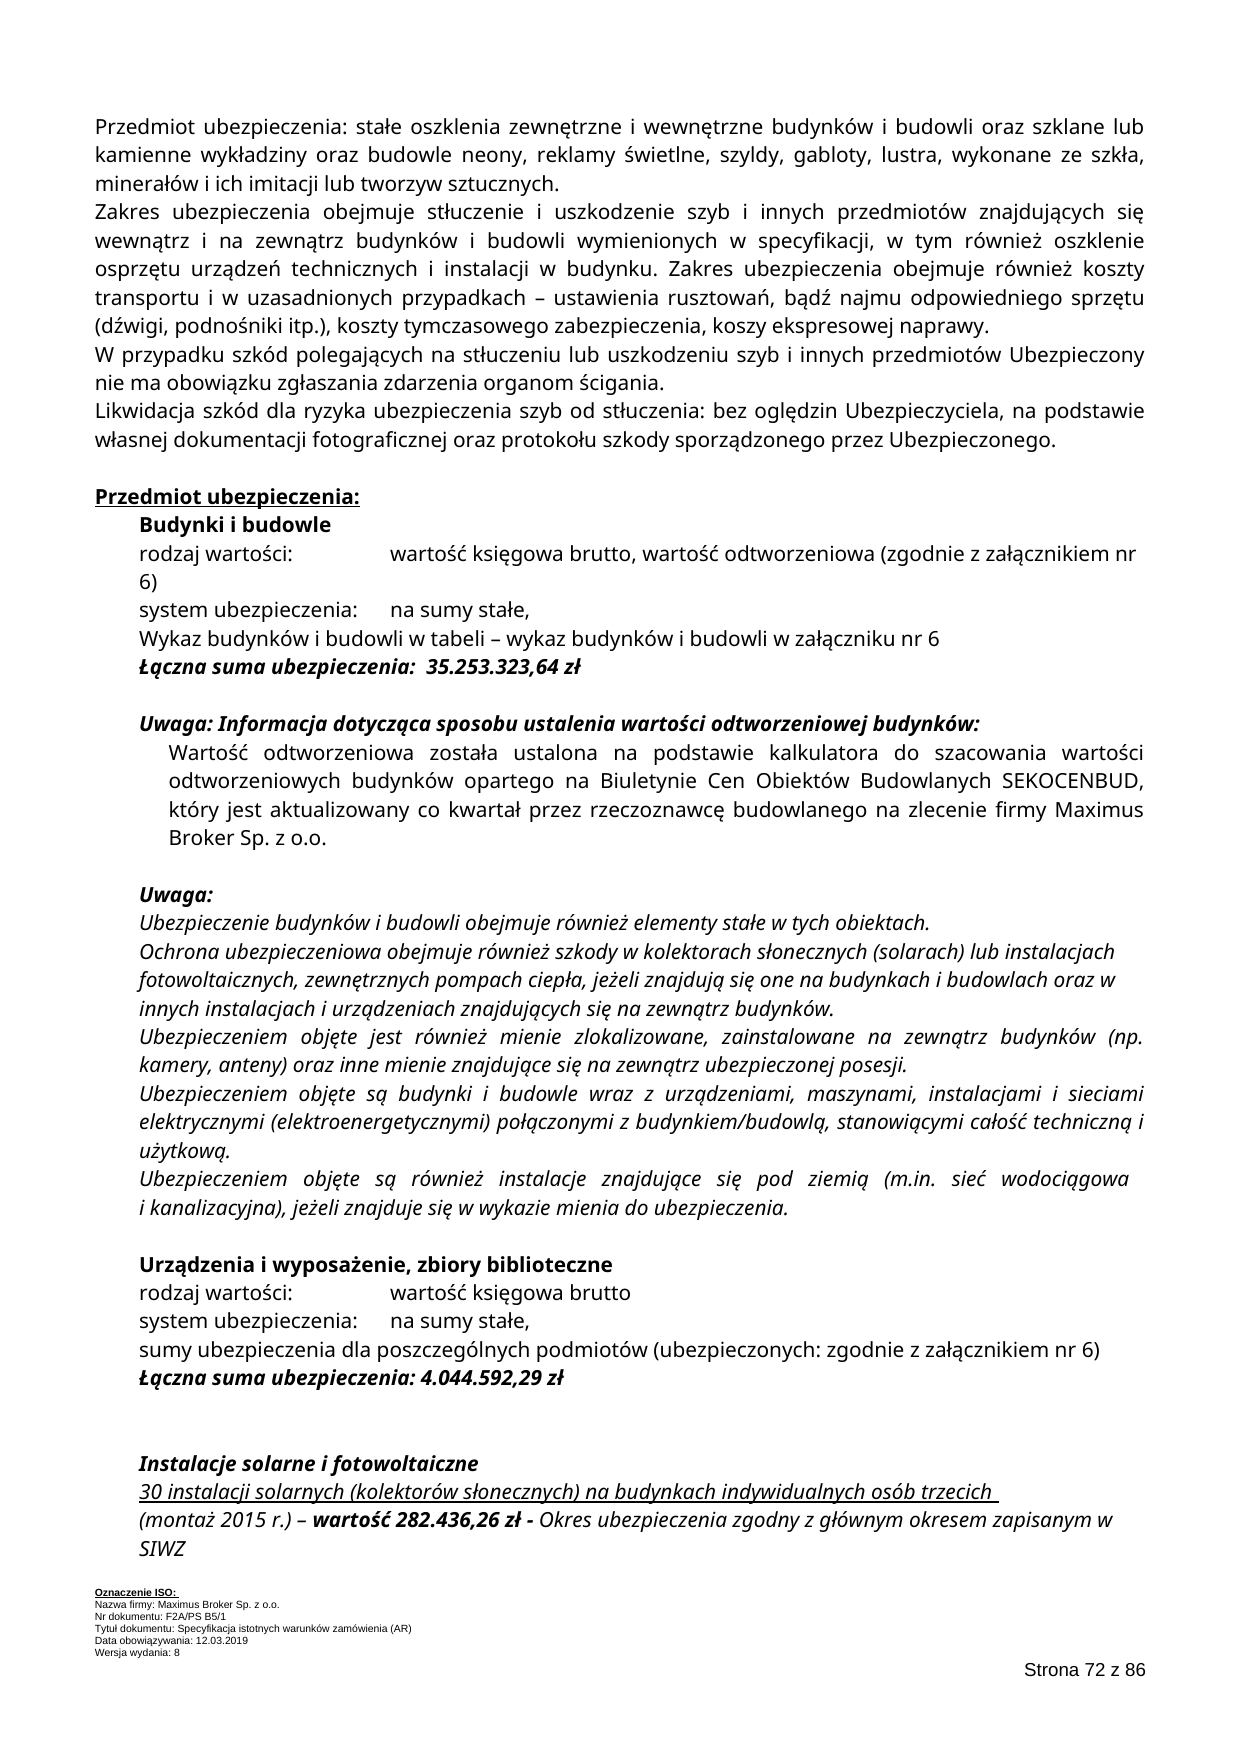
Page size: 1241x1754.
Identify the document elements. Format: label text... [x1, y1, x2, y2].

text Przedmiot ubezpieczenia: stałe oszklenia zewnętrzne i wewnętrzne budynków i budowli oraz szklane lub kamienne wykładziny oraz budowle neony, reklamy świetlne, szyldy, gabloty, lustra, wykonane ze szkła, minerałów i ich imitacji lub tworzyw sztucznych. [94, 112, 1146, 197]
text Instalacje solarne i fotowoltaiczne [139, 1449, 1146, 1477]
text rodzaj wartości: wartość księgowa brutto [139, 1278, 1146, 1307]
text Uwaga: Informacja dotycząca sposobu ustalenia wartości odtworzeniowej budynków: [139, 709, 1146, 738]
text Łączna suma ubezpieczenia: 35.253.323,64 zł [139, 652, 1146, 681]
text Urządzenia i wyposażenie, zbiory biblioteczne [139, 1250, 1146, 1278]
text W przypadku szkód polegających na stłuczeniu lub uszkodzeniu szyb i innych przedmiotów Ubezpieczony nie ma obowiązku zgłaszania zdarzenia organom ścigania. [94, 340, 1146, 397]
text Łączna suma ubezpieczenia: 4.044.592,29 zł [139, 1363, 1146, 1392]
text (montaż 2015 r.) – wartość 282.436,26 zł - Okres ubezpieczenia zgodny z głównym okresem zapisanym w SIWZ [139, 1506, 1146, 1562]
text Przedmiot ubezpieczenia: [94, 482, 1146, 510]
text rodzaj wartości: wartość księgowa brutto, wartość odtworzeniowa (zgodnie z załącznikiem nr 6) [139, 539, 1146, 596]
text Ubezpieczeniem objęte jest również mienie zlokalizowane, zainstalowane na zewnątrz budynków (np. kamery, anteny) oraz inne mienie znajdujące się na zewnątrz ubezpieczonej posesji. [139, 1022, 1146, 1079]
text sumy ubezpieczenia dla poszczególnych podmiotów (ubezpieczonych: zgodnie z załącznikiem nr 6) [94, 1335, 1146, 1363]
text Budynki i budowle [139, 510, 1146, 539]
text 30 instalacji solarnych (kolektorów słonecznych) na budynkach indywidualnych osób trzecich [139, 1477, 1146, 1506]
text Zakres ubezpieczenia obejmuje stłuczenie i uszkodzenie szyb i innych przedmiotów znajdujących się wewnątrz i na zewnątrz budynków i budowli wymienionych w specyfikacji, w tym również oszklenie osprzętu urządzeń technicznych i instalacji w budynku. Zakres ubezpieczenia obejmuje również koszty transportu i w uzasadnionych przypadkach – ustawienia rusztowań, bądź najmu odpowiedniego sprzętu (dźwigi, podnośniki itp.), koszty tymczasowego zabezpieczenia, koszy ekspresowej naprawy. [94, 197, 1146, 340]
text Ubezpieczeniem objęte są budynki i budowle wraz z urządzeniami, maszynami, instalacjami i sieciami elektrycznymi (elektroenergetycznymi) połączonymi z budynkiem/budowlą, stanowiącymi całość techniczną i użytkową. [139, 1079, 1146, 1164]
text Wykaz budynków i budowli w tabeli – wykaz budynków i budowli w załączniku nr 6 [139, 624, 1146, 652]
text Ubezpieczeniem objęte są również instalacje znajdujące się pod ziemią (m.in. sieć wodociągowa i kanalizacyjna), jeżeli znajduje się w wykazie mienia do ubezpieczenia. [139, 1164, 1146, 1221]
text system ubezpieczenia: na sumy stałe, [139, 1307, 1146, 1335]
text Ochrona ubezpieczeniowa obejmuje również szkody w kolektorach słonecznych (solarach) lub instalacjach fotowoltaicznych, zewnętrznych pompach ciepła, jeżeli znajdują się one na budynkach i budowlach oraz w innych instalacjach i urządzeniach znajdujących się na zewnątrz budynków. [139, 937, 1146, 1022]
text Wartość odtworzeniowa została ustalona na podstawie kalkulatora do szacowania wartości odtworzeniowych budynków opartego na Biuletynie Cen Obiektów Budowlanych SEKOCENBUD, który jest aktualizowany co kwartał przez rzeczoznawcę budowlanego na zlecenie firmy Maximus Broker Sp. z o.o. [168, 738, 1146, 852]
text Ubezpieczenie budynków i budowli obejmuje również elementy stałe w tych obiektach. [139, 908, 1146, 937]
text Likwidacja szkód dla ryzyka ubezpieczenia szyb od stłuczenia: bez oględzin Ubezpieczyciela, na podstawie własnej dokumentacji fotograficznej oraz protokołu szkody sporządzonego przez Ubezpieczonego. [94, 397, 1146, 453]
text Uwaga: [139, 880, 1146, 908]
text system ubezpieczenia: na sumy stałe, [139, 596, 1146, 624]
